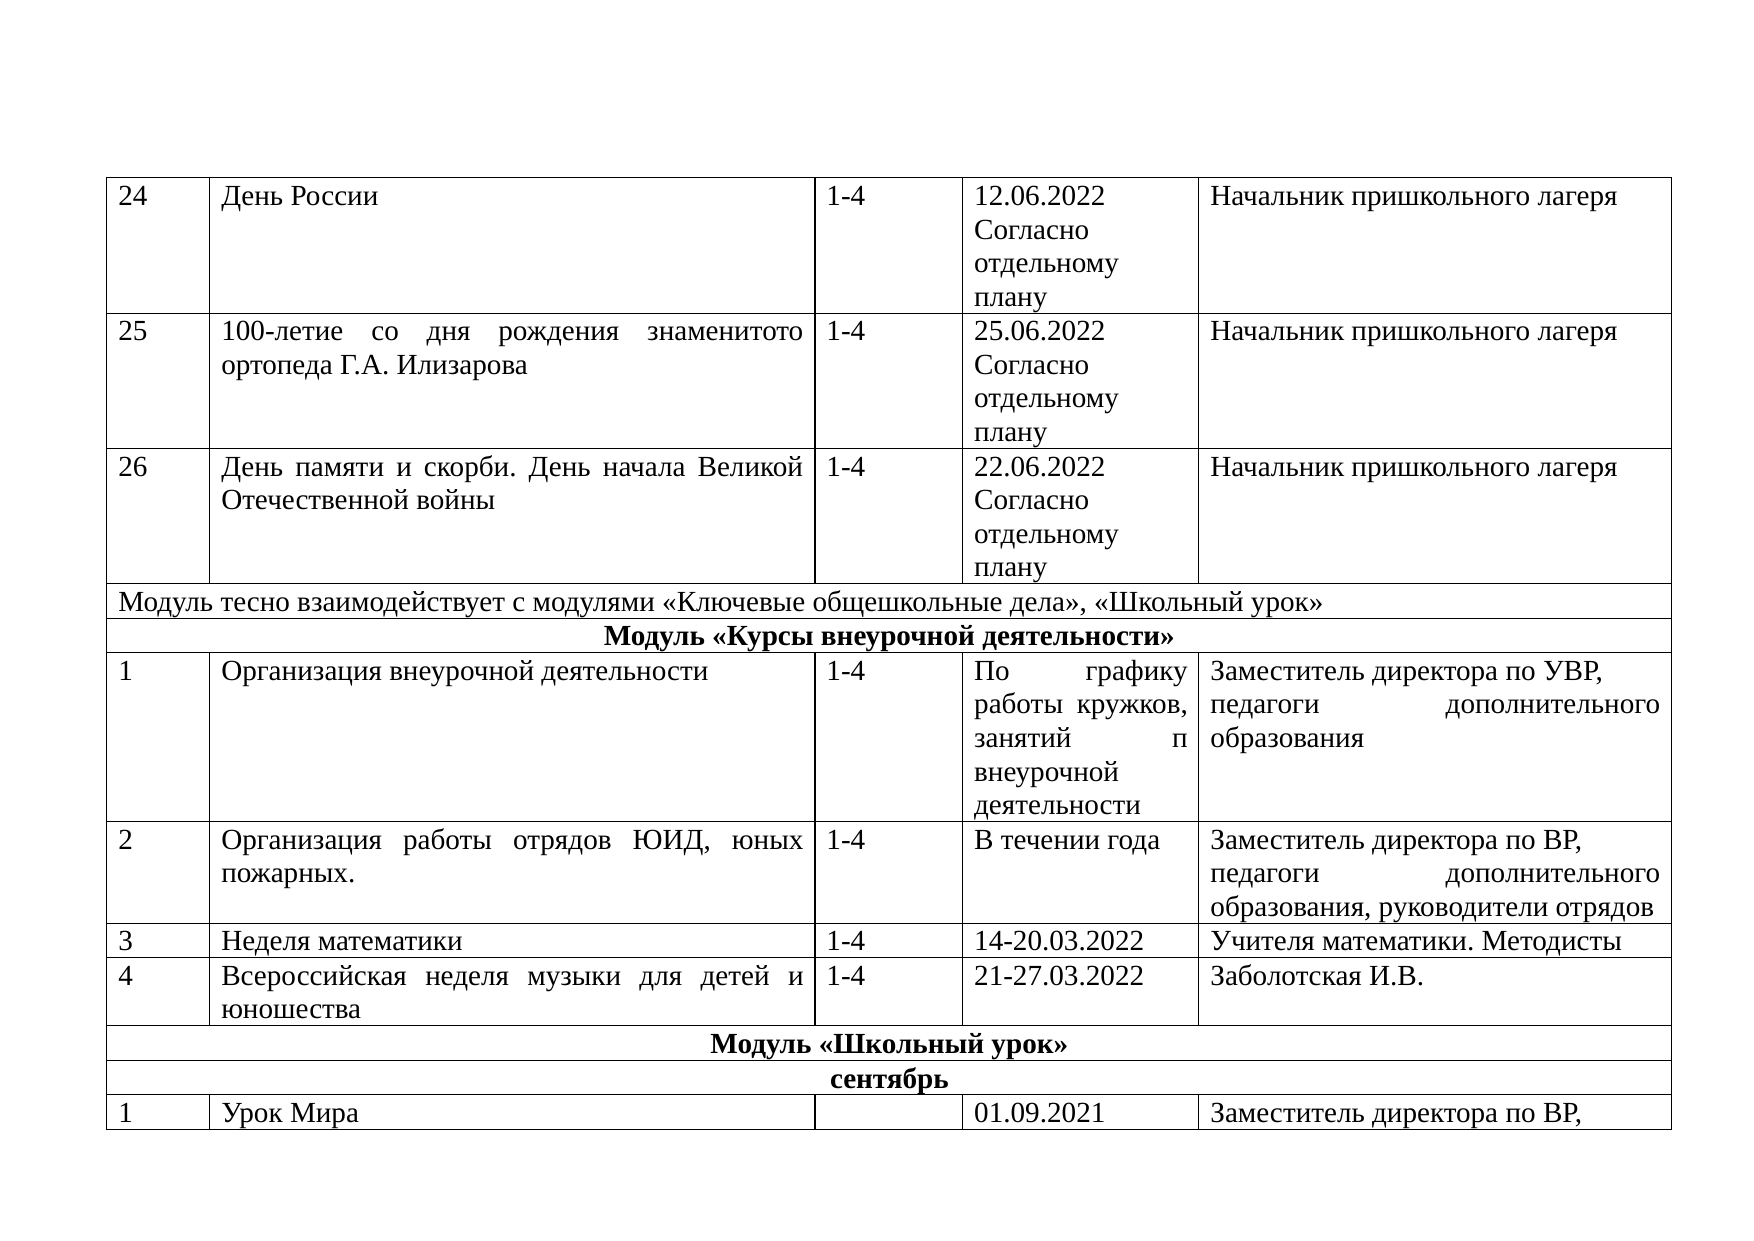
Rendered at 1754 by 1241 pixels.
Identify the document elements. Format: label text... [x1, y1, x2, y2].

table_cell сентябрь [107, 1061, 1671, 1094]
table_cell Начальник пришкольного лагеря [1199, 449, 1671, 583]
table_cell 1-4 [816, 958, 962, 1025]
table_cell 1-4 [816, 653, 962, 821]
table_cell В течении года [963, 822, 1198, 922]
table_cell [1199, 1095, 1671, 1129]
table_cell По графику работы кружков, занятий п внеурочной деятельности [963, 653, 1198, 821]
table_cell [816, 1095, 962, 1129]
table_cell Урок Мира [210, 1095, 814, 1129]
table_cell 22.06.2022 Согласно отдельному плану [963, 449, 1198, 583]
table_cell Организация внеурочной деятельности [210, 653, 814, 821]
table_cell Модуль «Курсы внеурочной деятельности» [107, 619, 1671, 652]
table_cell 26 [107, 449, 209, 583]
table_cell Заместитель директора по УВР, педагоги дополнительного образования [1199, 653, 1671, 821]
table_cell 21-27.03.2022 [963, 958, 1198, 1025]
table_cell 25 [107, 314, 209, 448]
table_cell 1-4 [816, 314, 962, 448]
table_cell Модуль «Школьный урок» [107, 1026, 1671, 1060]
table_cell Организация работы отрядов ЮИД, юных пожарных. [210, 822, 814, 922]
table_cell Модуль тесно взаимодействует с модулями «Ключевые общешкольные дела», «Школьный урок» [107, 584, 1671, 617]
table_cell 24 [107, 178, 209, 312]
table_cell Неделя математики [210, 924, 814, 957]
table_cell 1 [107, 653, 209, 821]
table_cell Начальник пришкольного лагеря [1199, 314, 1671, 448]
table_cell 25.06.2022 Согласно отдельному плану [963, 314, 1198, 448]
table_cell 1-4 [816, 449, 962, 583]
table_cell 1-4 [816, 924, 962, 957]
table_cell Заместитель директора по ВР, педагоги дополнительного образования, руководители отрядов [1199, 822, 1671, 922]
table_cell Учителя математики. Методисты [1199, 924, 1671, 957]
table_cell День памяти и скорби. День начала Великой Отечественной войны [210, 449, 814, 583]
table_cell День России [210, 178, 814, 312]
table_cell Всероссийская неделя музыки для детей и юношества [210, 958, 814, 1025]
table_cell 1-4 [816, 178, 962, 312]
table_cell 100-летие со дня рождения знаменитото ортопеда Г.А. Илизарова [210, 314, 814, 448]
table_cell 2 [107, 822, 209, 922]
table_cell 4 [107, 958, 209, 1025]
table_cell 3 [107, 924, 209, 957]
table_cell 14-20.03.2022 [963, 924, 1198, 957]
table_cell 1 [107, 1095, 209, 1129]
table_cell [1199, 178, 1671, 312]
table_cell 1-4 [816, 822, 962, 922]
table_cell 01.09.2021 [963, 1095, 1198, 1129]
table_cell Заболотская И.В. [1199, 958, 1671, 1025]
table_cell 12.06.2022 Согласно отдельному плану [963, 178, 1198, 312]
